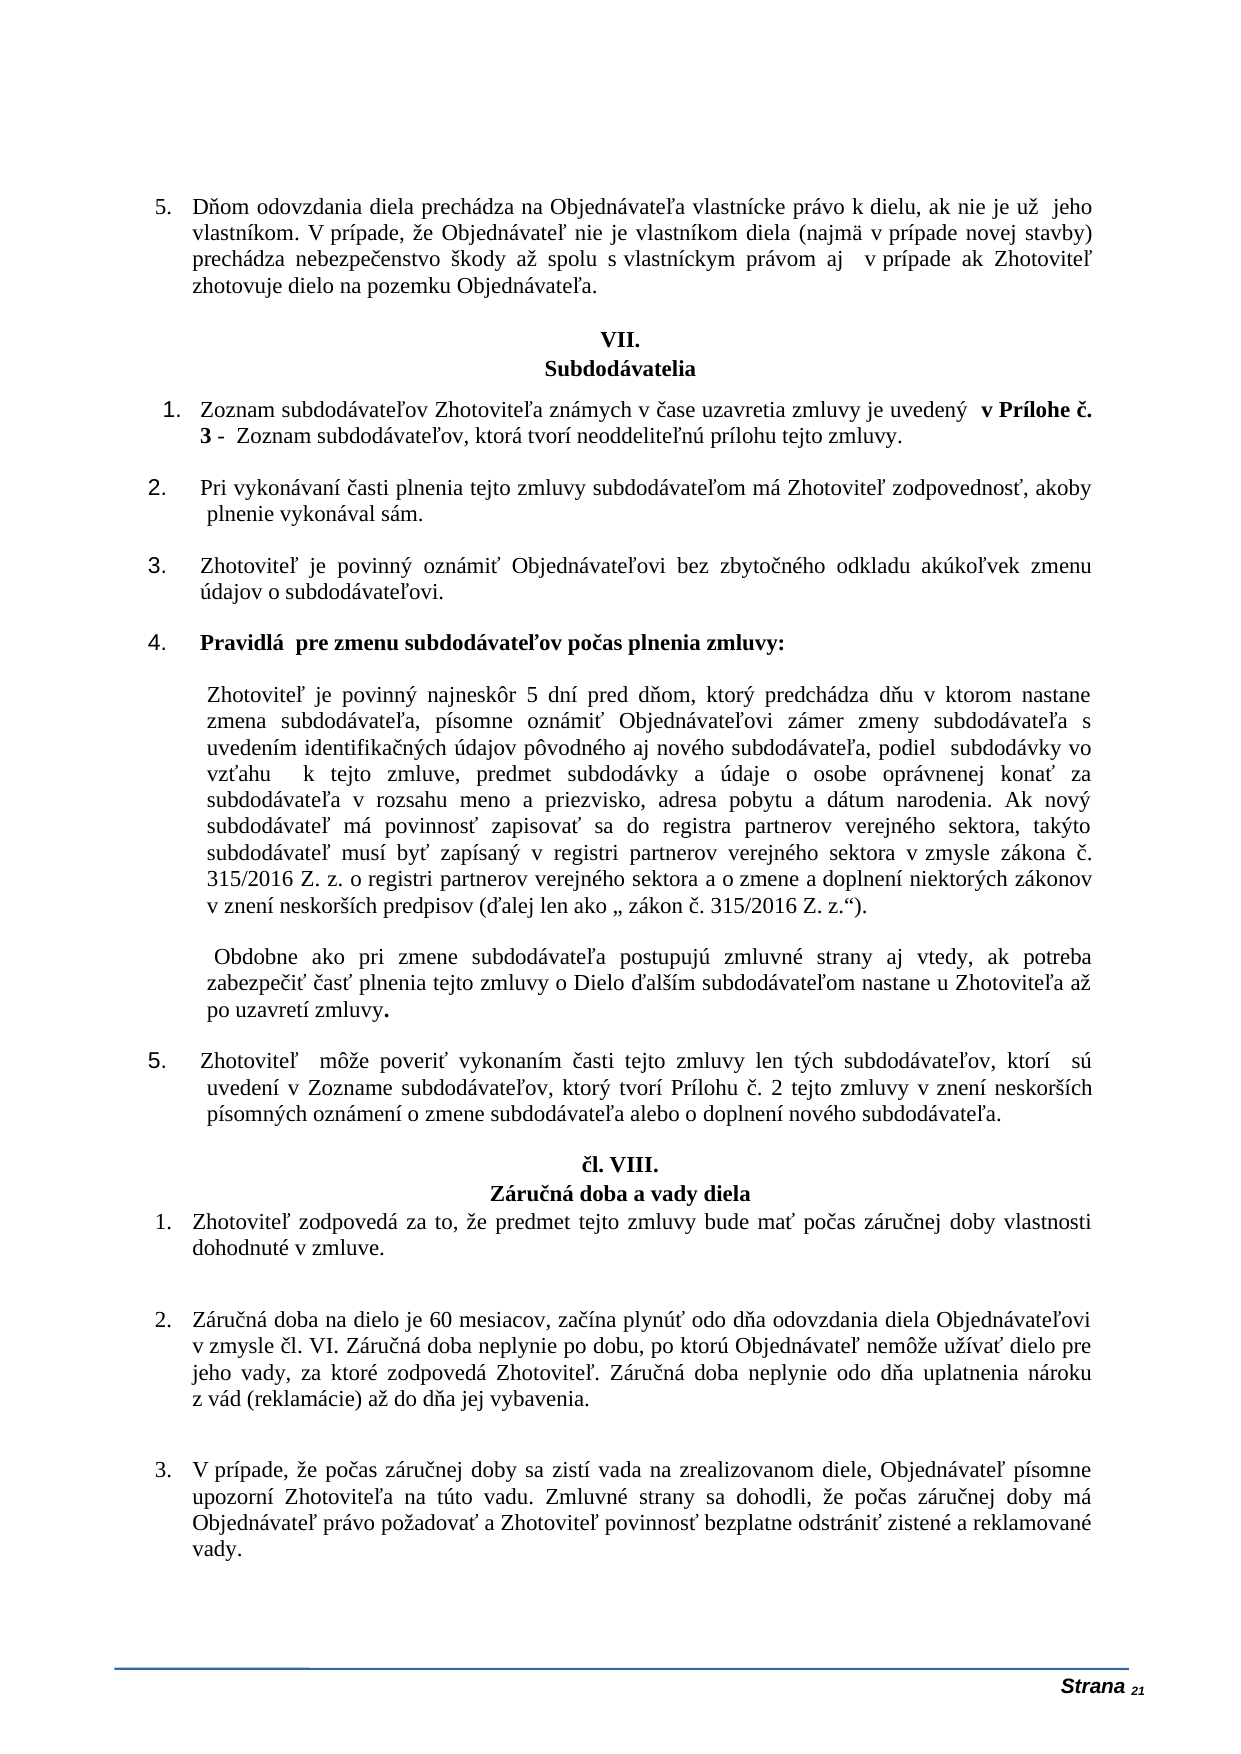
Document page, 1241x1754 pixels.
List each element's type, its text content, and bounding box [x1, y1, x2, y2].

text Obdobne ako pri zmene subdodávateľa postupujú zmluvné strany aj vtedy, ak potreba zabezpečiť časť plnenia tejto zmluvy o Dielo ďalším subdodávateľom nastane u Zhotoviteľa až po uzavretí zmluvy. [200, 943, 1093, 1022]
list V prípade, že počas záručnej doby sa zistí vada na zrealizovanom diele, Objednávateľ písomne upozorní Zhotoviteľa na túto vadu. Zmluvné strany sa dohodli, že počas záručnej doby má Objednávateľ právo požadovať a Zhotoviteľ povinnosť bezplatne odstrániť zistené a reklamované vady. [154, 1456, 1093, 1562]
list Pri vykonávaní časti plnenia tejto zmluvy subdodávateľom má Zhotoviteľ zodpovednosť, akoby plnenie vykonával sám. [148, 474, 1093, 527]
text VII. [148, 298, 1093, 353]
list Zoznam subdodávateľov Zhotoviteľa známych v čase uzavretia zmluvy je uvedený v Prílohe č. 3 - Zoznam subdodávateľov, ktorá tvorí neoddeliteľnú prílohu tejto zmluvy. [162, 396, 1093, 449]
list Zhotoviteľ zodpovedá za to, že predmet tejto zmluvy bude mať počas záručnej doby vlastnosti dohodnuté v zmluve. [154, 1208, 1093, 1261]
text Subdodávatelia [148, 355, 1093, 381]
list Dňom odovzdania diela prechádza na Objednávateľa vlastnícke právo k dielu, ak nie je už jeho vlastníkom. V prípade, že Objednávateľ nie je vlastníkom diela (najmä v prípade novej stavby) prechádza nebezpečenstvo škody až spolu s vlastníckym právom aj v prípade ak Zhotoviteľ zhotovuje dielo na pozemku Objednávateľa. [154, 193, 1093, 298]
text Záručná doba a vady diela [148, 1180, 1093, 1206]
list Záručná doba na dielo je 60 mesiacov, začína plynúť odo dňa odovzdania diela Objednávateľovi v zmysle čl. VI. Záručná doba neplynie po dobu, po ktorú Objednávateľ nemôže užívať dielo pre jeho vady, za ktoré zodpovedá Zhotoviteľ. Záručná doba neplynie odo dňa uplatnenia nároku z vád (reklamácie) až do dňa jej vybavenia. [154, 1306, 1093, 1411]
list Zhotoviteľ môže poveriť vykonaním časti tejto zmluvy len tých subdodávateľov, ktorí sú uvedení v Zozname subdodávateľov, ktorý tvorí Prílohu č. 2 tejto zmluvy v znení neskorších písomných oznámení o zmene subdodávateľa alebo o doplnení nového subdodávateľa. [148, 1047, 1093, 1126]
text čl. VIII. [148, 1151, 1093, 1178]
list Zhotoviteľ je povinný oznámiť Objednávateľovi bez zbytočného odkladu akúkoľvek zmenu údajov o subdodávateľovi. [148, 552, 1093, 604]
text Zhotoviteľ je povinný najneskôr 5 dní pred dňom, ktorý predchádza dňu v ktorom nastane zmena subdodávateľa, písomne oznámiť Objednávateľovi zámer zmeny subdodávateľa s uvedením identifikačných údajov pôvodného aj nového subdodávateľa, podiel subdodávky vo vzťahu k tejto zmluve, predmet subdodávky a údaje o osobe oprávnenej konať za subdodávateľa v rozsahu meno a priezvisko, adresa pobytu a dátum narodenia. Ak nový subdodávateľ má povinnosť zapisovať sa do registra partnerov verejného sektora, takýto subdodávateľ musí byť zapísaný v registri partnerov verejného sektora v zmysle zákona č. 315/2016 Z. z. o registri partnerov verejného sektora a o zmene a doplnení niektorých zákonov v znení neskorších predpisov (ďalej len ako „ zákon č. 315/2016 Z. z.“). [207, 681, 1093, 918]
list Pravidlá pre zmenu subdodávateľov počas plnenia zmluvy: [148, 629, 1093, 656]
